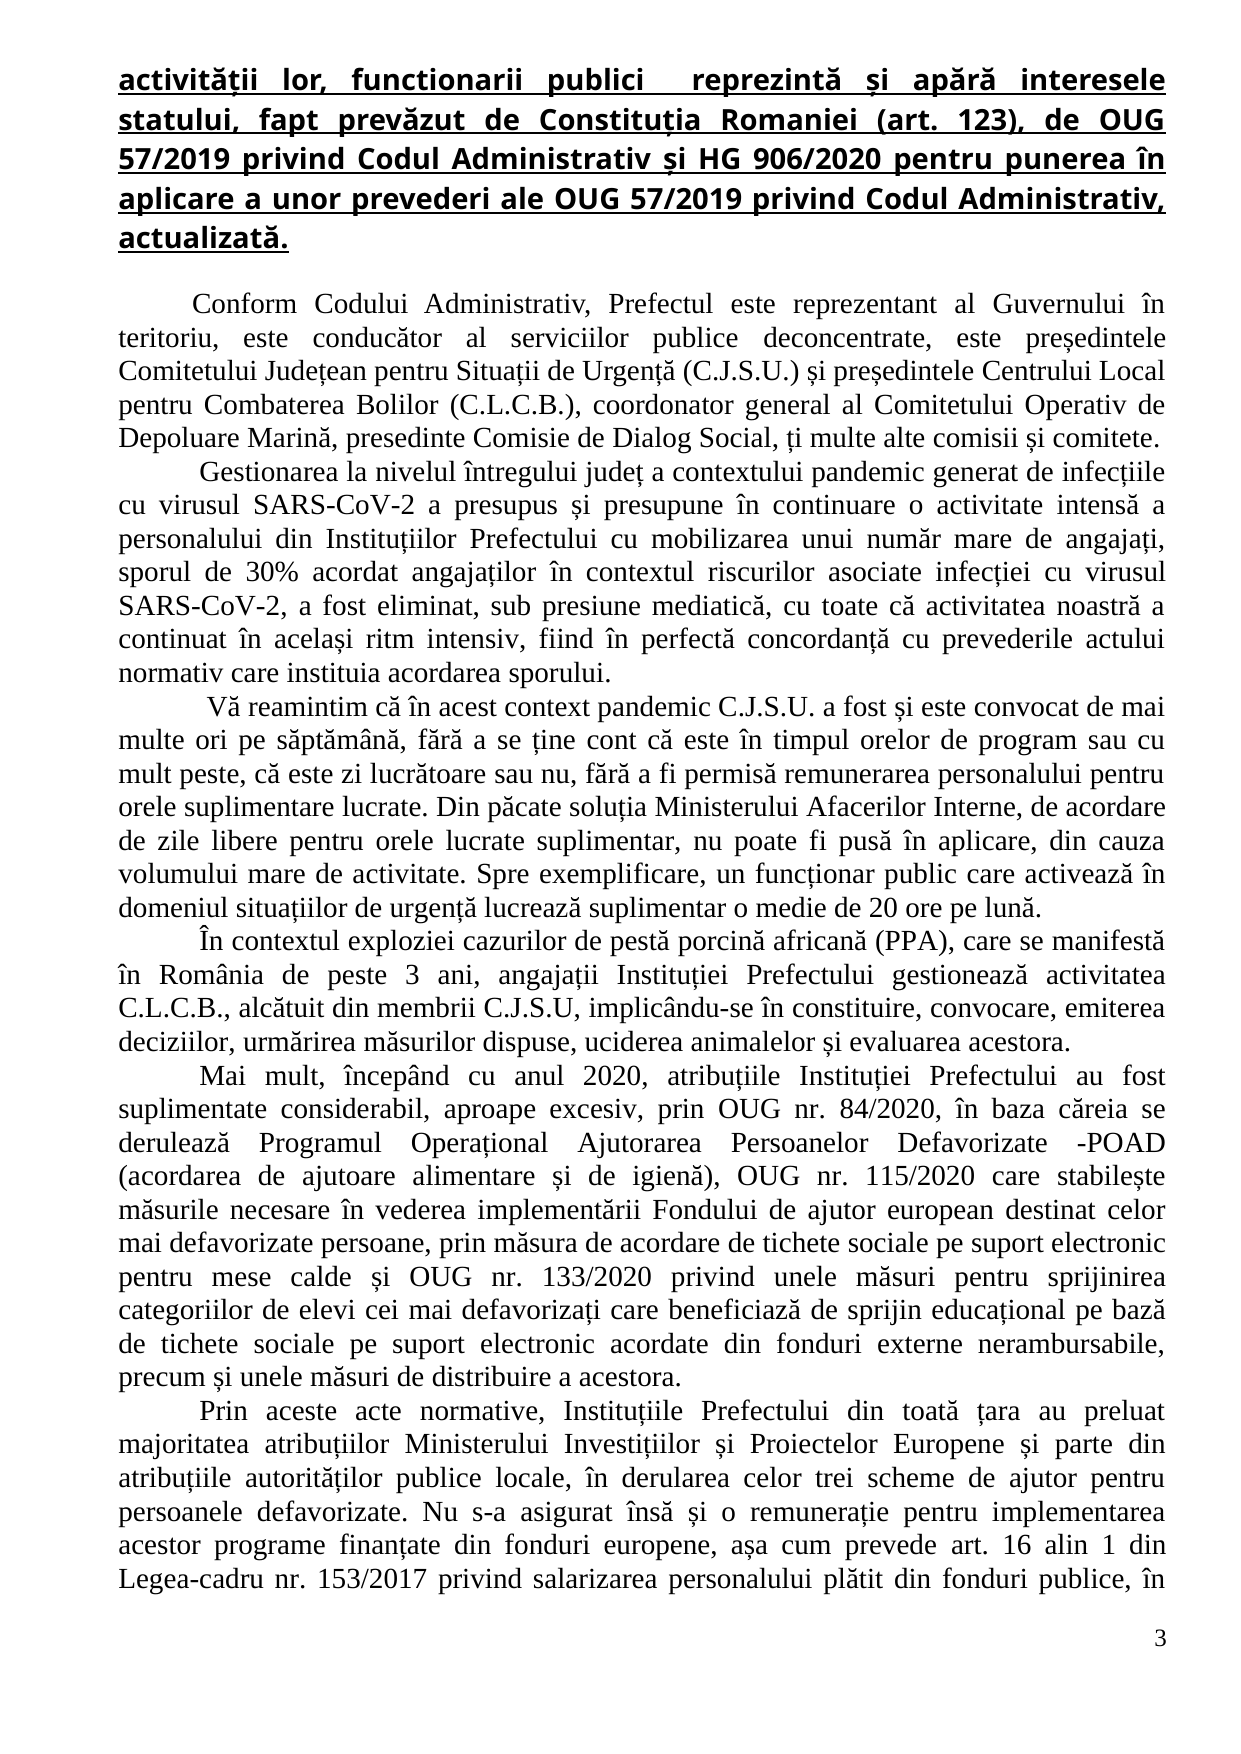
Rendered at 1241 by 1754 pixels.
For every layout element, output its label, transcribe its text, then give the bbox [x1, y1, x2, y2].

text În contextul exploziei cazurilor de pestă porcină africană (PPA), care se manifestă în România de peste 3 ani, angajații Instituției Prefectului gestionează activitatea C.L.C.B., alcătuit din membrii C.J.S.U, implicându-se în constituire, convocare, emiterea deciziilor, urmărirea măsurilor dispuse, uciderea animalelor și evaluarea acestora. [118, 923, 1167, 1058]
text Conform Codului Administrativ, Prefectul este reprezentant al Guvernului în teritoriu, este conducător al serviciilor publice deconcentrate, este președintele Comitetului Județean pentru Situații de Urgență (C.J.S.U.) și președintele Centrului Local pentru Combaterea Bolilor (C.L.C.B.), coordonator general al Comitetului Operativ de Depoluare Marină, presedinte Comisie de Dialog Social, ți multe alte comisii și comitete. [118, 286, 1167, 454]
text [118, 1393, 1167, 1594]
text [118, 59, 1167, 257]
text Gestionarea la nivelul întregului județ a contextului pandemic generat de infecțiile cu virusul SARS-CoV-2 a presupus și presupune în continuare o activitate intensă a personalului din Instituțiilor Prefectului cu mobilizarea unui număr mare de angajați, sporul de 30% acordat angajaților în contextul riscurilor asociate infecției cu virusul SARS-CoV-2, a fost eliminat, sub presiune mediatică, cu toate că activitatea noastră a continuat în același ritm intensiv, fiind în perfectă concordanță cu prevederile actului normativ care instituia acordarea sporului. [118, 454, 1167, 689]
text Mai mult, începând cu anul 2020, atribuțiile Instituției Prefectului au fost suplimentate considerabil, aproape excesiv, prin OUG nr. 84/2020, în baza căreia se derulează Programul Operațional Ajutorarea Persoanelor Defavorizate -POAD (acordarea de ajutoare alimentare și de igienă), OUG nr. 115/2020 care stabilește măsurile necesare în vederea implementării Fondului de ajutor european destinat celor mai defavorizate persoane, prin măsura de acordare de tichete sociale pe suport electronic pentru mese calde și OUG nr. 133/2020 privind unele măsuri pentru sprijinirea categoriilor de elevi cei mai defavorizați care beneficiază de sprijin educațional pe bază de tichete sociale pe suport electronic acordate din fonduri externe nerambursabile, precum și unele măsuri de distribuire a acestora. [118, 1058, 1167, 1393]
text Vă reamintim că în acest context pandemic C.J.S.U. a fost și este convocat de mai multe ori pe săptămână, fără a se ține cont că este în timpul orelor de program sau cu mult peste, că este zi lucrătoare sau nu, fără a fi permisă remunerarea personalului pentru orele suplimentare lucrate. Din păcate soluția Ministerului Afacerilor Interne, de acordare de zile libere pentru orele lucrate suplimentar, nu poate fi pusă în aplicare, din cauza volumului mare de activitate. Spre exemplificare, un funcționar public care activează în domeniul situațiilor de urgență lucrează suplimentar o medie de 20 ore pe lună. [118, 689, 1167, 923]
